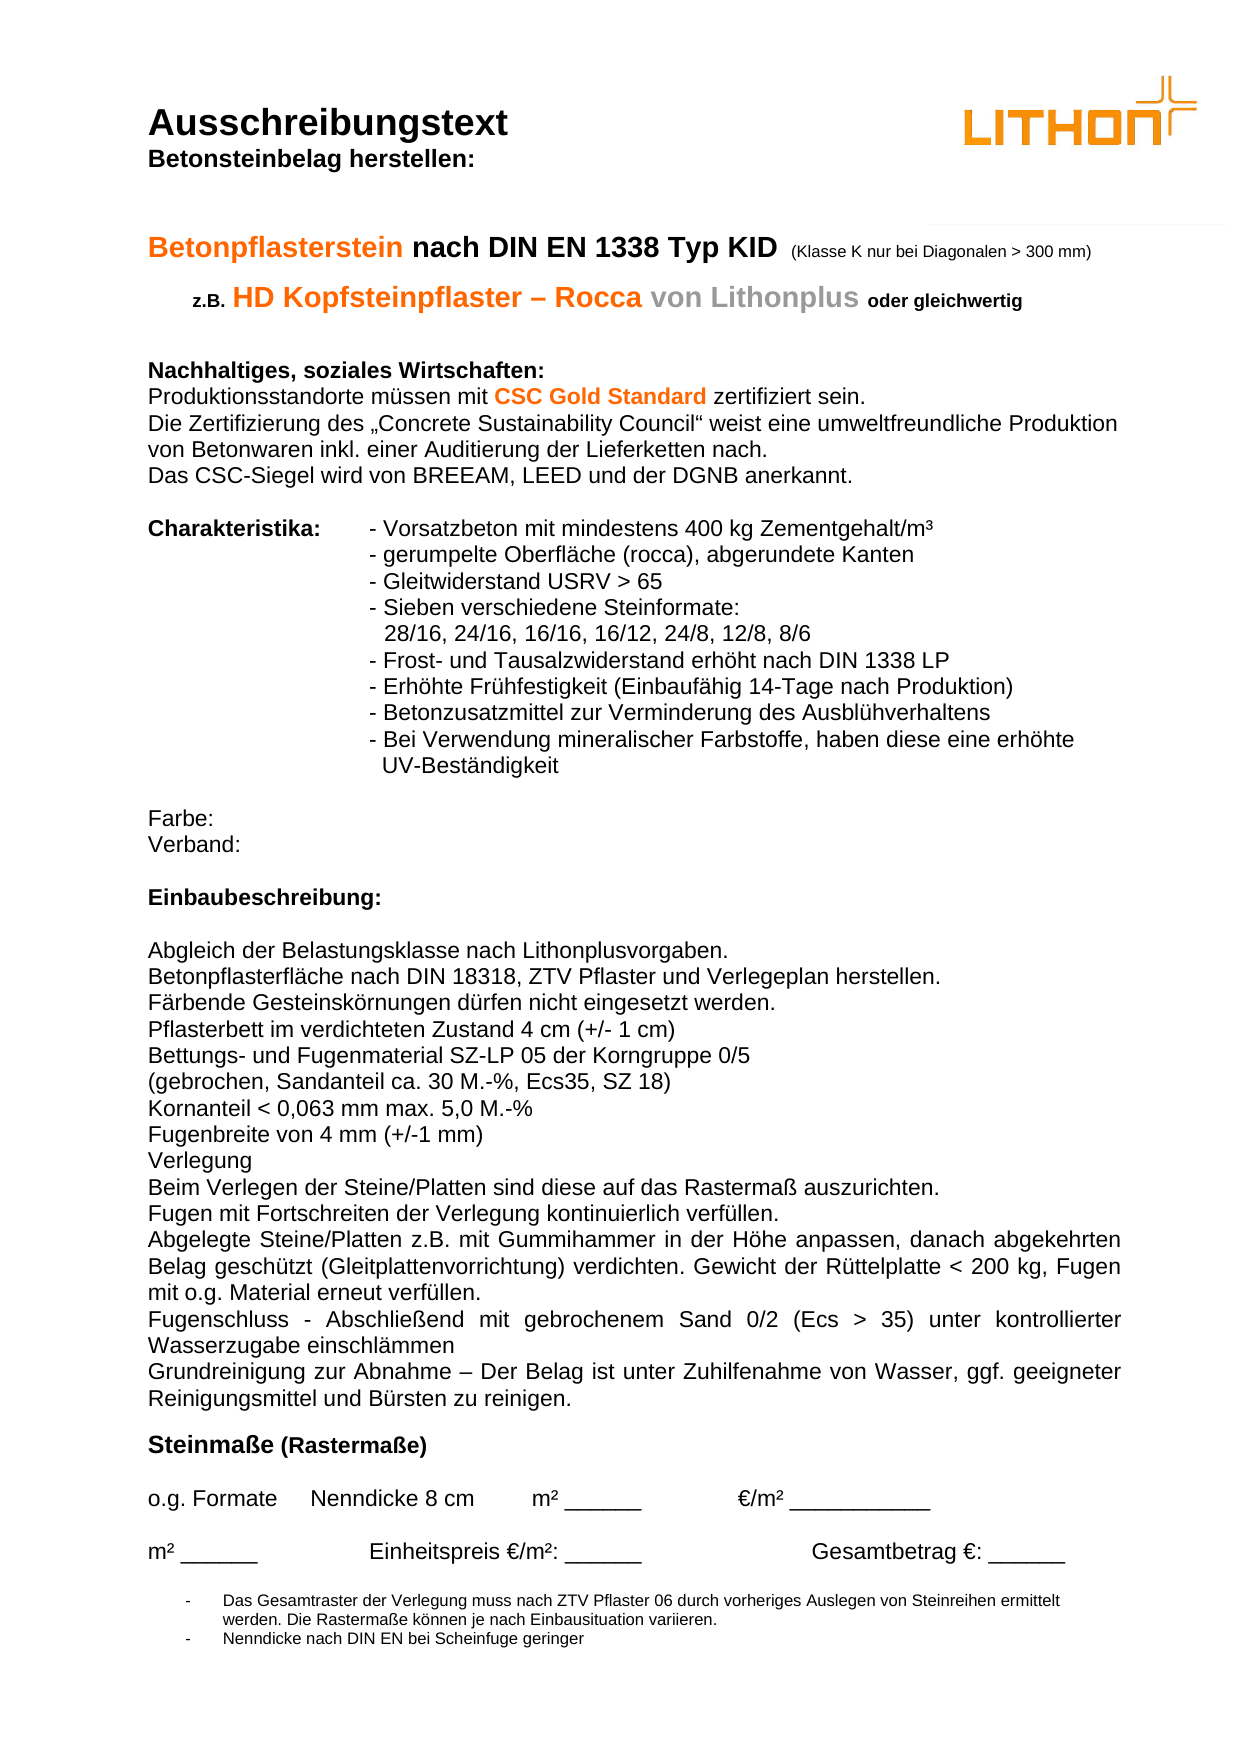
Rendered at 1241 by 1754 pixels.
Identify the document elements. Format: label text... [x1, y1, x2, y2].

text Betonsteinbelag herstellen: [148, 143, 928, 172]
list Nenndicke nach DIN EN bei Scheinfuge geringer [185, 1629, 1122, 1648]
text Nachhaltiges, soziales Wirtschaften: [148, 357, 1122, 383]
text Pflasterbett im verdichteten Zustand 4 cm (+/- 1 cm) [148, 1016, 1122, 1042]
text Verlegung [148, 1147, 1122, 1174]
text Fugen mit Fortschreiten der Verlegung kontinuierlich verfüllen. [148, 1200, 1122, 1226]
text Betonpflasterfläche nach DIN 18318, ZTV Pflaster und Verlegeplan herstellen. [148, 963, 1122, 989]
text Einbaubeschreibung: [148, 884, 1122, 910]
text 28/16, 24/16, 16/16, 16/12, 24/8, 12/8, 8/6 [295, 620, 1122, 647]
text Grundreinigung zur Abnahme – Der Belag ist unter Zuhilfenahme von Wasser, ggf. geeigneter Reinigungsmittel und Bürsten zu reinigen. [148, 1358, 1122, 1411]
text Produktionsstandorte müssen mit CSC Gold Standard zertifiziert sein. [148, 383, 1122, 409]
text - gerumpelte Oberfläche (rocca), abgerundete Kanten [148, 541, 1122, 568]
text Fugenbreite von 4 mm (+/-1 mm) [148, 1121, 1122, 1147]
text Bettungs- und Fugenmaterial SZ-LP 05 der Korngruppe 0/5 [148, 1042, 1122, 1068]
text Kornanteil < 0,063 mm max. 5,0 M.-% [148, 1095, 1122, 1121]
text Charakteristika: - Vorsatzbeton mit mindestens 400 kg Zementgehalt/m³ [148, 515, 1122, 541]
text Verband: [148, 831, 1122, 857]
text Betonpflasterstein nach DIN EN 1338 Typ KID (Klasse K nur bei Diagonalen > 300 mm) [148, 230, 1122, 263]
text z.B. HD Kopfsteinpflaster – Rocca von Lithonplus oder gleichwertig [148, 280, 1122, 314]
text Ausschreibungstext [148, 100, 928, 143]
text (gebrochen, Sandanteil ca. 30 M.-%, Ecs35, SZ 18) [148, 1068, 1122, 1095]
text - Betonzusatzmittel zur Verminderung des Ausblühverhaltens [295, 699, 1122, 726]
text Abgleich der Belastungsklasse nach Lithonplusvorgaben. [148, 937, 1122, 963]
list Das Gesamtraster der Verlegung muss nach ZTV Pflaster 06 durch vorheriges Auslegen von Steinreihen ermittelt werden. Die Rastermaße können je nach Einbausituation variieren. [185, 1591, 1122, 1629]
text Farbe: [148, 805, 1122, 831]
text Die Zertifizierung des „Concrete Sustainability Council“ weist eine umweltfreundliche Produktion von Betonwaren inkl. einer Auditierung der Lieferketten nach. [148, 409, 1122, 462]
text - Bei Verwendung mineralischer Farbstoffe, haben diese eine erhöhte [369, 726, 1122, 752]
text o.g. Formate Nenndicke 8 cm m² ______ €/m² ___________ [148, 1485, 1122, 1512]
text - Sieben verschiedene Steinformate: [295, 594, 1122, 620]
text UV-Beständigkeit [369, 752, 1122, 778]
text m² ______ Einheitspreis €/m²: ______ Gesamtbetrag €: ______ [148, 1538, 1122, 1564]
text Beim Verlegen der Steine/Platten sind diese auf das Rastermaß auszurichten. [148, 1174, 1122, 1200]
picture [928, 12, 1229, 225]
text Fugenschluss - Abschließend mit gebrochenem Sand 0/2 (Ecs > 35) unter kontrollierter Wasserzugabe einschlämmen [148, 1306, 1122, 1358]
text - Erhöhte Frühfestigkeit (Einbaufähig 14-Tage nach Produktion) [295, 673, 1122, 699]
text Färbende Gesteinskörnungen dürfen nicht eingesetzt werden. [148, 989, 1122, 1016]
text Abgelegte Steine/Platten z.B. mit Gummihammer in der Höhe anpassen, danach abgekehrten Belag geschützt (Gleitplattenvorrichtung) verdichten. Gewicht der Rüttelplatte < 200 kg, Fugen mit o.g. Material erneut verfüllen. [148, 1226, 1122, 1306]
text Steinmaße (Rastermaße) [148, 1430, 1122, 1459]
text Das CSC-Siegel wird von BREEAM, LEED und der DGNB anerkannt. [148, 462, 1122, 488]
text - Frost- und Tausalzwiderstand erhöht nach DIN 1338 LP [295, 647, 1122, 673]
text - Gleitwiderstand USRV > 65 [295, 568, 1122, 594]
